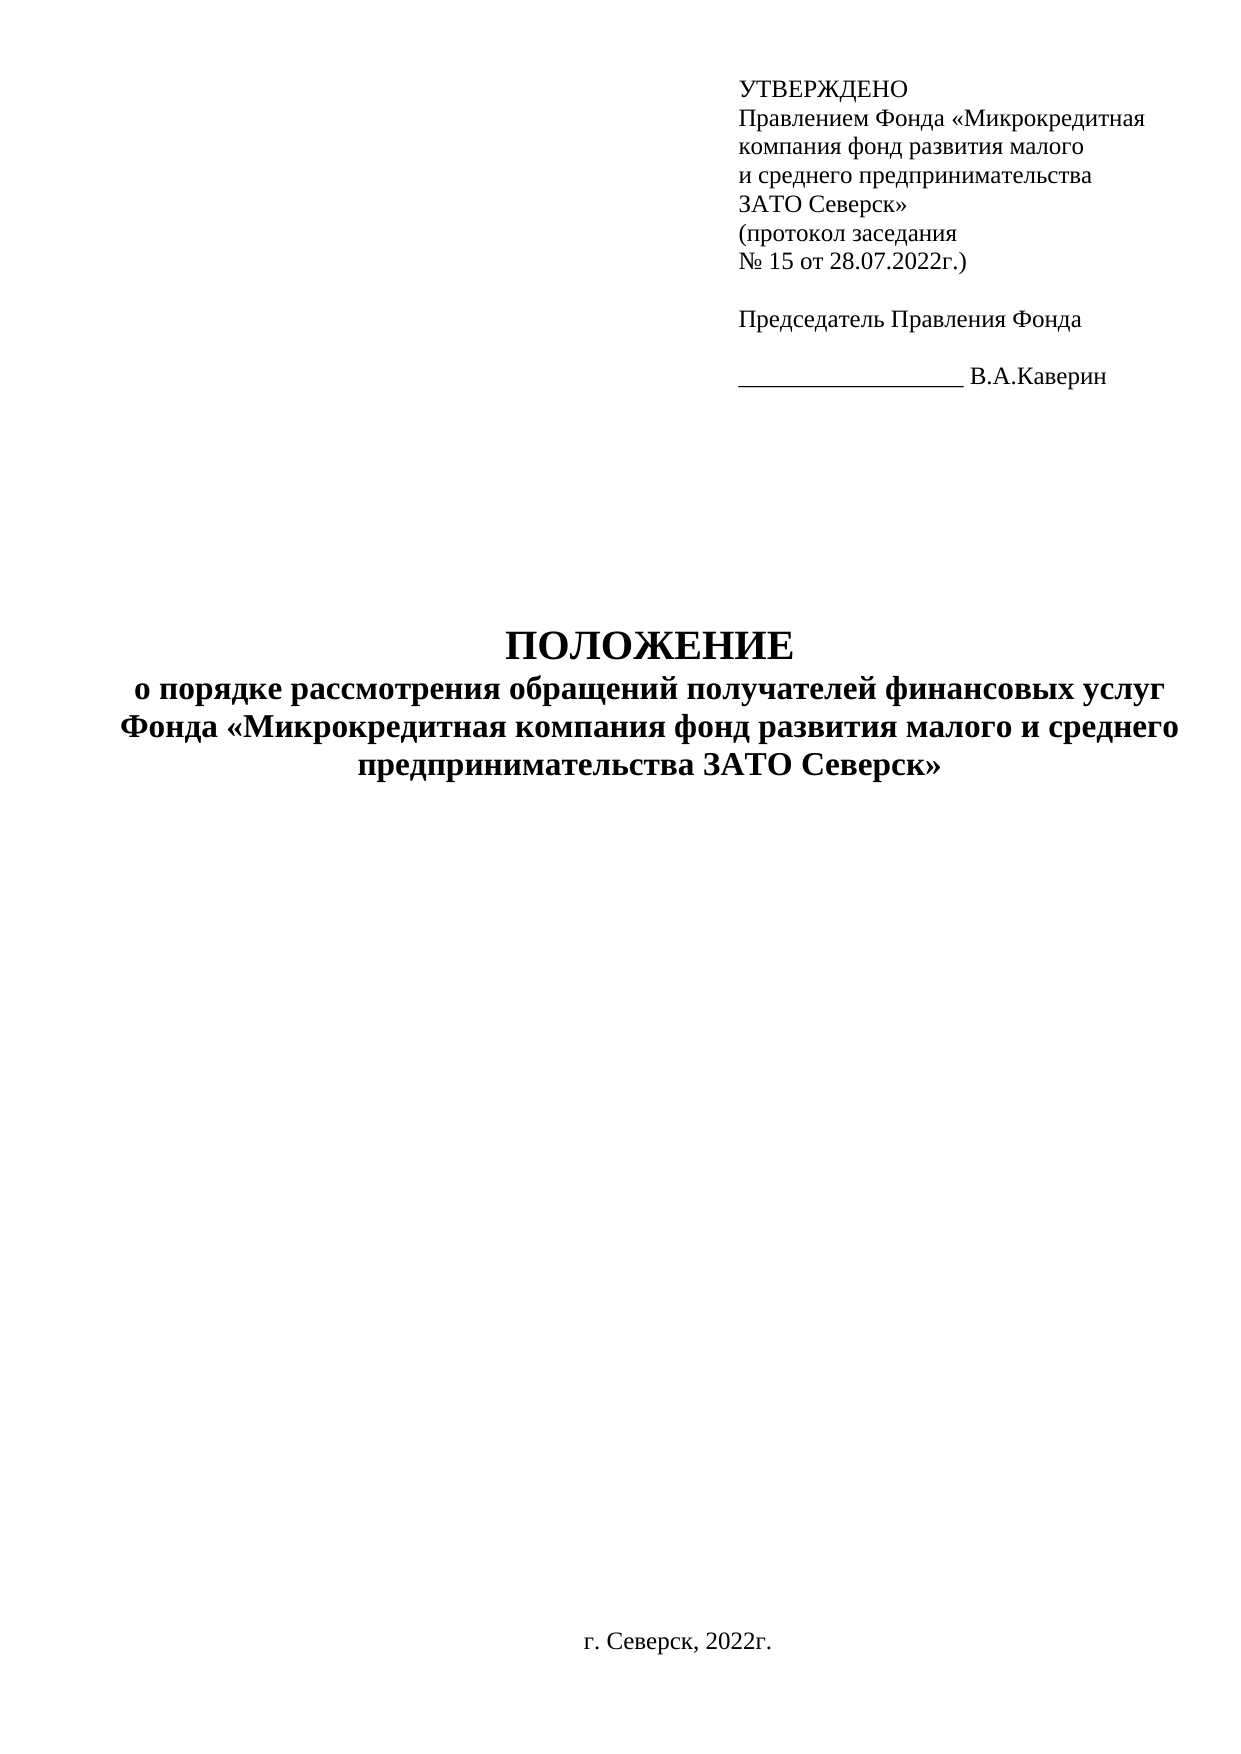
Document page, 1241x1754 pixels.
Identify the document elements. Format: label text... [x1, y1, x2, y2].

text Председатель Правления Фонда [118, 304, 1181, 333]
text __________________ В.А.Каверин [118, 361, 1181, 390]
text о порядке рассмотрения обращений получателей финансовых услуг [118, 668, 1181, 706]
text (протокол заседания № 15 от 28.07.2022г.) [738, 218, 1181, 275]
text УТВЕРЖДЕНО [738, 74, 1181, 103]
text ПОЛОЖЕНИЕ [118, 620, 1181, 668]
text Фонда «Микрокредитная компания фонд развития малого и среднего предпринимательства ЗАТО Северск» [118, 706, 1181, 783]
text г. Северск, 2022г. [118, 1626, 1181, 1655]
text ЗАТО Северск» [738, 189, 1181, 218]
text Правлением Фонда «Микрокредитная компания фонд развития малого и среднего предпринимательства [738, 103, 1181, 189]
